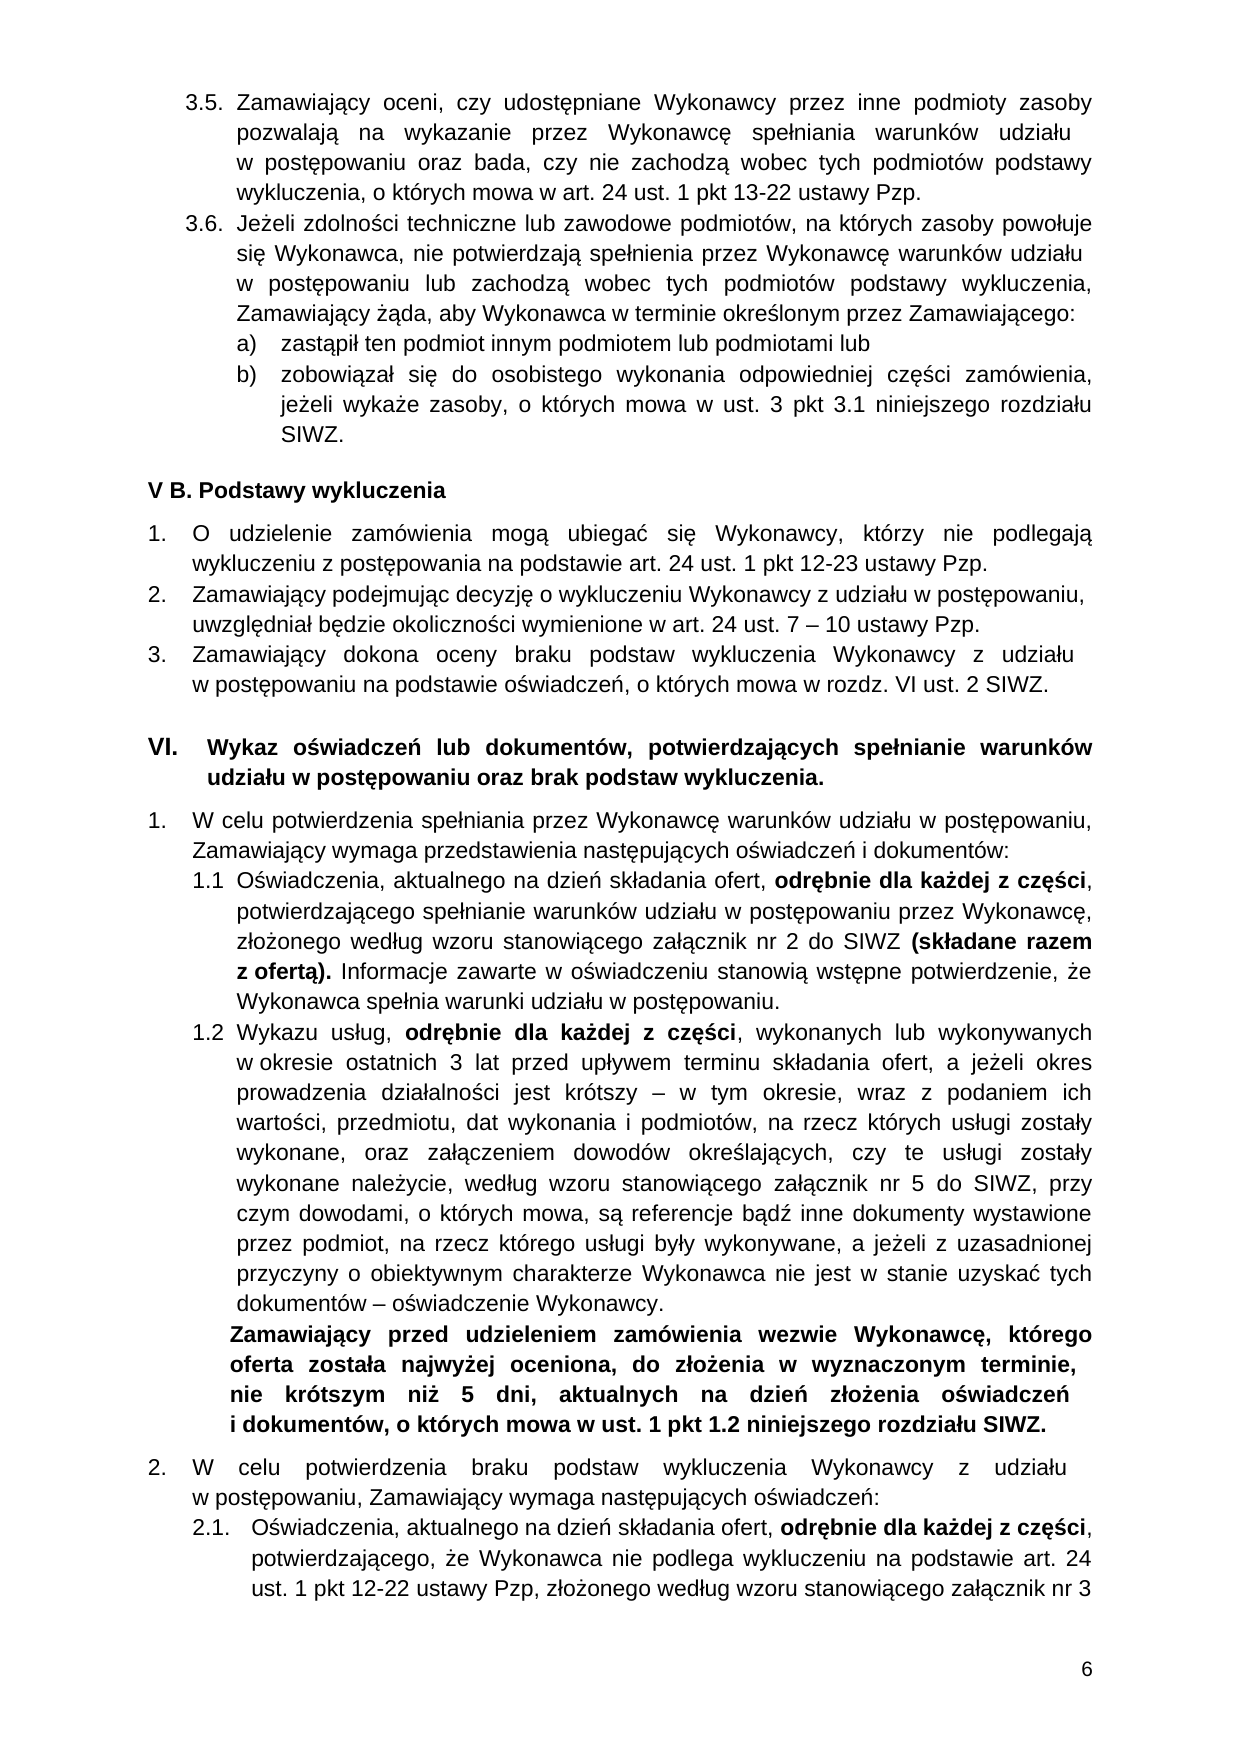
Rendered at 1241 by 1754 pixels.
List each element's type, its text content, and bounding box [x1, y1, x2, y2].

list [192, 1514, 1092, 1601]
list Zamawiający oceni, czy udostępniane Wykonawcy przez inne podmioty zasoby pozwalają na wykazanie przez Wykonawcę spełniania warunków udziału w postępowaniu oraz bada, czy nie zachodzą wobec tych podmiotów podstawy wykluczenia, o których mowa w art. 24 ust. 1 pkt 13-22 ustawy Pzp. [185, 89, 1092, 206]
text uwzględniał będzie okoliczności wymienione w art. 24 ust. 7 – 10 ustawy Pzp. [148, 611, 1092, 637]
text V B. Podstawy wykluczenia [148, 477, 1092, 504]
list Wykazu usług, odrębnie dla każdej z części, wykonanych lub wykonywanych w okresie ostatnich 3 lat przed upływem terminu składania ofert, a jeżeli okres prowadzenia działalności jest krótszy – w tym okresie, wraz z podaniem ich wartości, przedmiotu, dat wykonania i podmiotów, na rzecz których usługi zostały wykonane, oraz załączeniem dowodów określających, czy te usługi zostały wykonane należycie, według wzoru stanowiącego załącznik nr 5 do SIWZ, przy czym dowodami, o których mowa, są referencje bądź inne dokumenty wystawione przez podmiot, na rzecz którego usługi były wykonywane, a jeżeli z uzasadnionej przyczyny o obiektywnym charakterze Wykonawca nie jest w stanie uzyskać tych dokumentów – oświadczenie Wykonawcy. [192, 1018, 1092, 1317]
list Wykaz oświadczeń lub dokumentów, potwierdzających spełnianie warunków udziału w postępowaniu oraz brak podstaw wykluczenia. [148, 732, 1092, 791]
list zastąpił ten podmiot innym podmiotem lub podmiotami lub [236, 330, 1092, 357]
text Zamawiający przed udzieleniem zamówienia wezwie Wykonawcę, którego oferta została najwyżej oceniona, do złożenia w wyznaczonym terminie, nie krótszym niż 5 dni, aktualnych na dzień złożenia oświadczeń i dokumentów, o których mowa w ust. 1 pkt 1.2 niniejszego rozdziału SIWZ. [229, 1321, 1092, 1437]
list O udzielenie zamówienia mogą ubiegać się Wykonawcy, którzy nie podlegają wykluczeniu z postępowania na podstawie art. 24 ust. 1 pkt 12-23 ustawy Pzp. [148, 520, 1092, 577]
list Zamawiający dokona oceny braku podstaw wykluczenia Wykonawcy z udziału w postępowaniu na podstawie oświadczeń, o których mowa w rozdz. VI ust. 2 SIWZ. [148, 641, 1092, 698]
list W celu potwierdzenia spełniania przez Wykonawcę warunków udziału w postępowaniu, Zamawiający wymaga przedstawienia następujących oświadczeń i dokumentów: [148, 807, 1092, 863]
list Jeżeli zdolności techniczne lub zawodowe podmiotów, na których zasoby powołuje się Wykonawca, nie potwierdzają spełnienia przez Wykonawcę warunków udziału w postępowaniu lub zachodzą wobec tych podmiotów podstawy wykluczenia, Zamawiający żąda, aby Wykonawca w terminie określonym przez Zamawiającego: [185, 209, 1092, 326]
list W celu potwierdzenia braku podstaw wykluczenia Wykonawcy z udziału w postępowaniu, Zamawiający wymaga następujących oświadczeń: [148, 1454, 1092, 1510]
list Zamawiający podejmując decyzję o wykluczeniu Wykonawcy z udziału w postępowaniu, [148, 581, 1092, 607]
list zobowiązał się do osobistego wykonania odpowiedniej części zamówienia, jeżeli wykaże zasoby, o których mowa w ust. 3 pkt 3.1 niniejszego rozdziału SIWZ. [236, 361, 1092, 447]
list Oświadczenia, aktualnego na dzień składania ofert, odrębnie dla każdej z części, potwierdzającego spełnianie warunków udziału w postępowaniu przez Wykonawcę, złożonego według wzoru stanowiącego załącznik nr 2 do SIWZ (składane razem z ofertą). Informacje zawarte w oświadczeniu stanowią wstępne potwierdzenie, że Wykonawca spełnia warunki udziału w postępowaniu. [192, 867, 1092, 1014]
